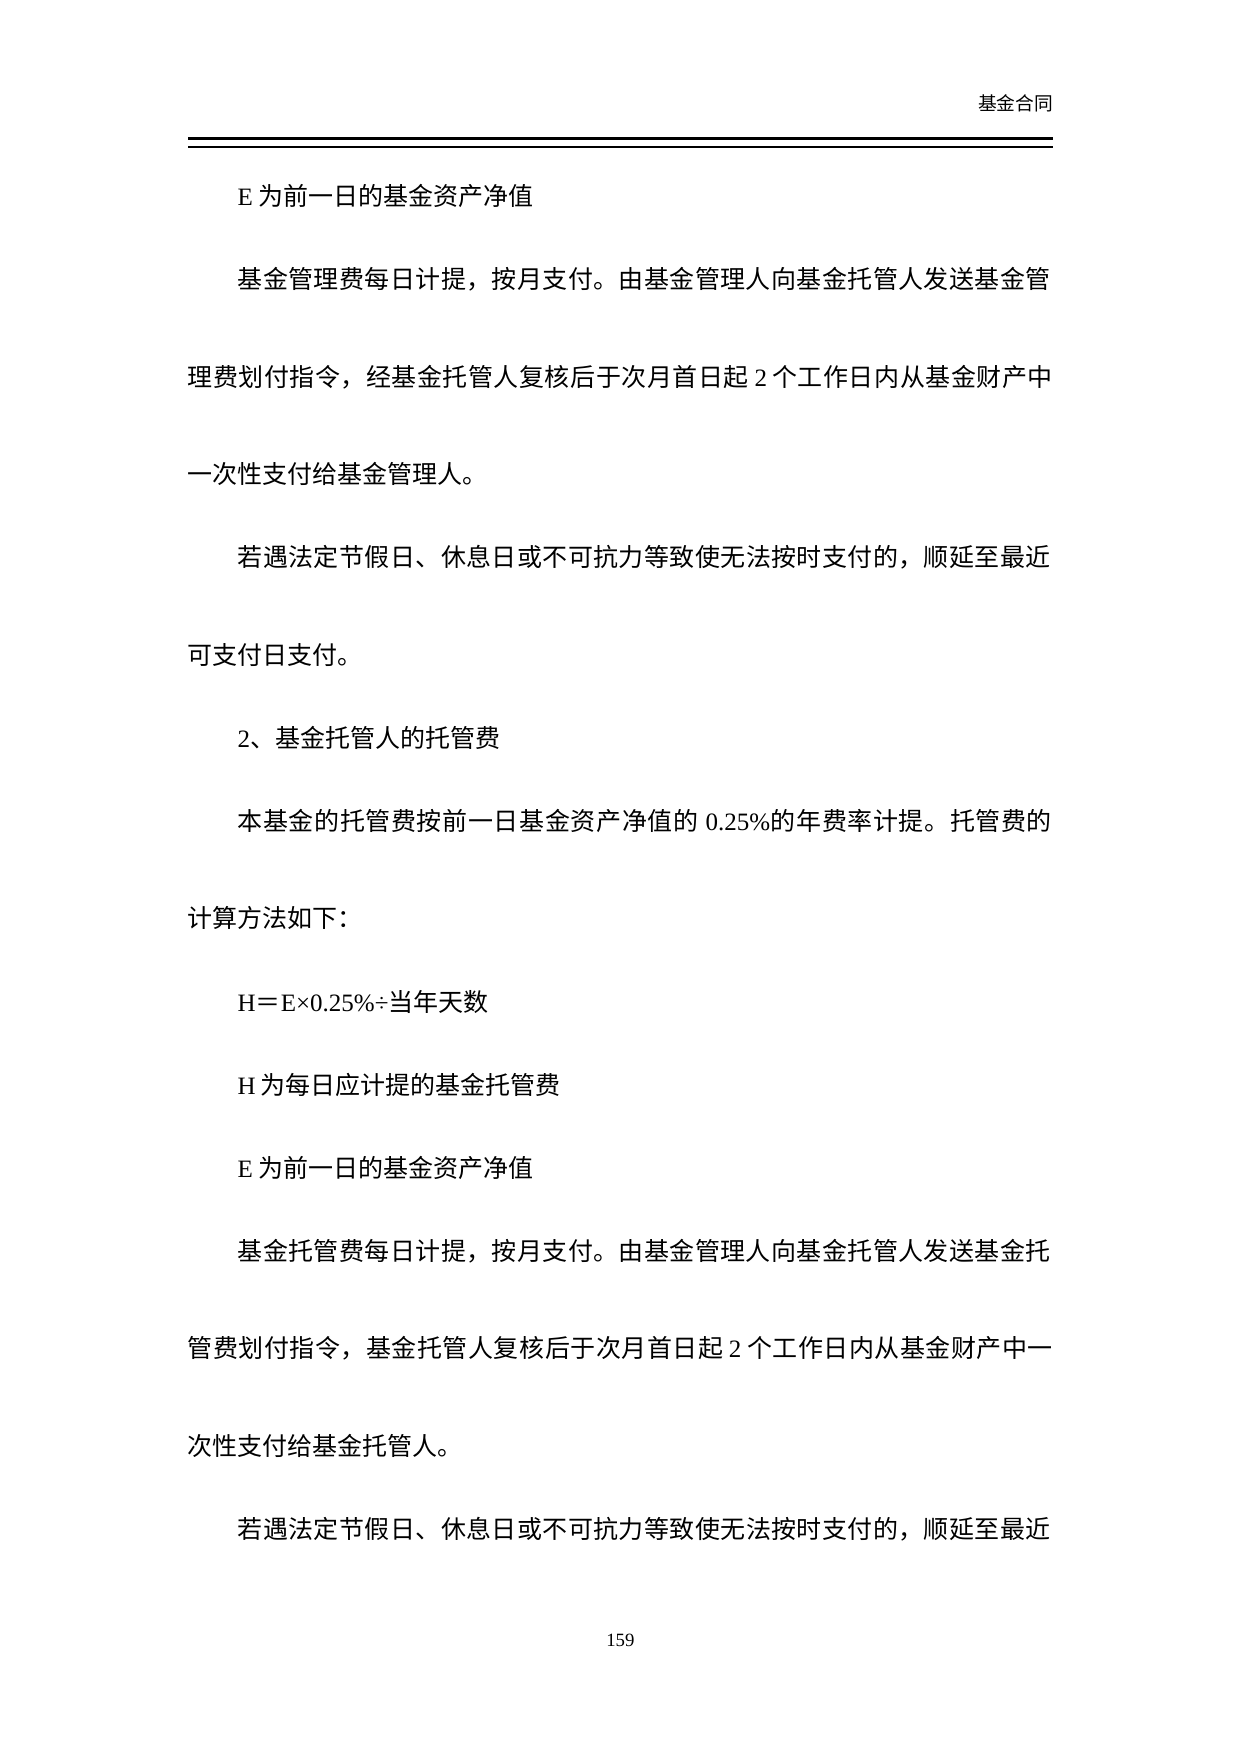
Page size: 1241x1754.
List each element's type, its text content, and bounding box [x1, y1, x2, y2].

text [187, 1495, 1053, 1560]
text 基金托管费每日计提，按月支付。由基金管理人向基金托管人发送基金托管费划付指令，基金托管人复核后于次月首日起2个工作日内从基金财产中一次性支付给基金托管人。 [187, 1217, 1053, 1477]
text H为每日应计提的基金托管费 [187, 1051, 1053, 1116]
text E为前一日的基金资产净值 [187, 1134, 1053, 1199]
text E为前一日的基金资产净值 [187, 162, 1053, 227]
text 若遇法定节假日、休息日或不可抗力等致使无法按时支付的，顺延至最近可支付日支付。 [187, 523, 1053, 686]
text 本基金的托管费按前一日基金资产净值的0.25%的年费率计提。托管费的计算方法如下： [187, 787, 1053, 949]
text H＝E×0.25%÷当年天数 [187, 968, 1053, 1033]
text 2、基金托管人的托管费 [187, 704, 1053, 769]
text 基金管理费每日计提，按月支付。由基金管理人向基金托管人发送基金管理费划付指令，经基金托管人复核后于次月首日起2个工作日内从基金财产中一次性支付给基金管理人。 [187, 245, 1053, 505]
